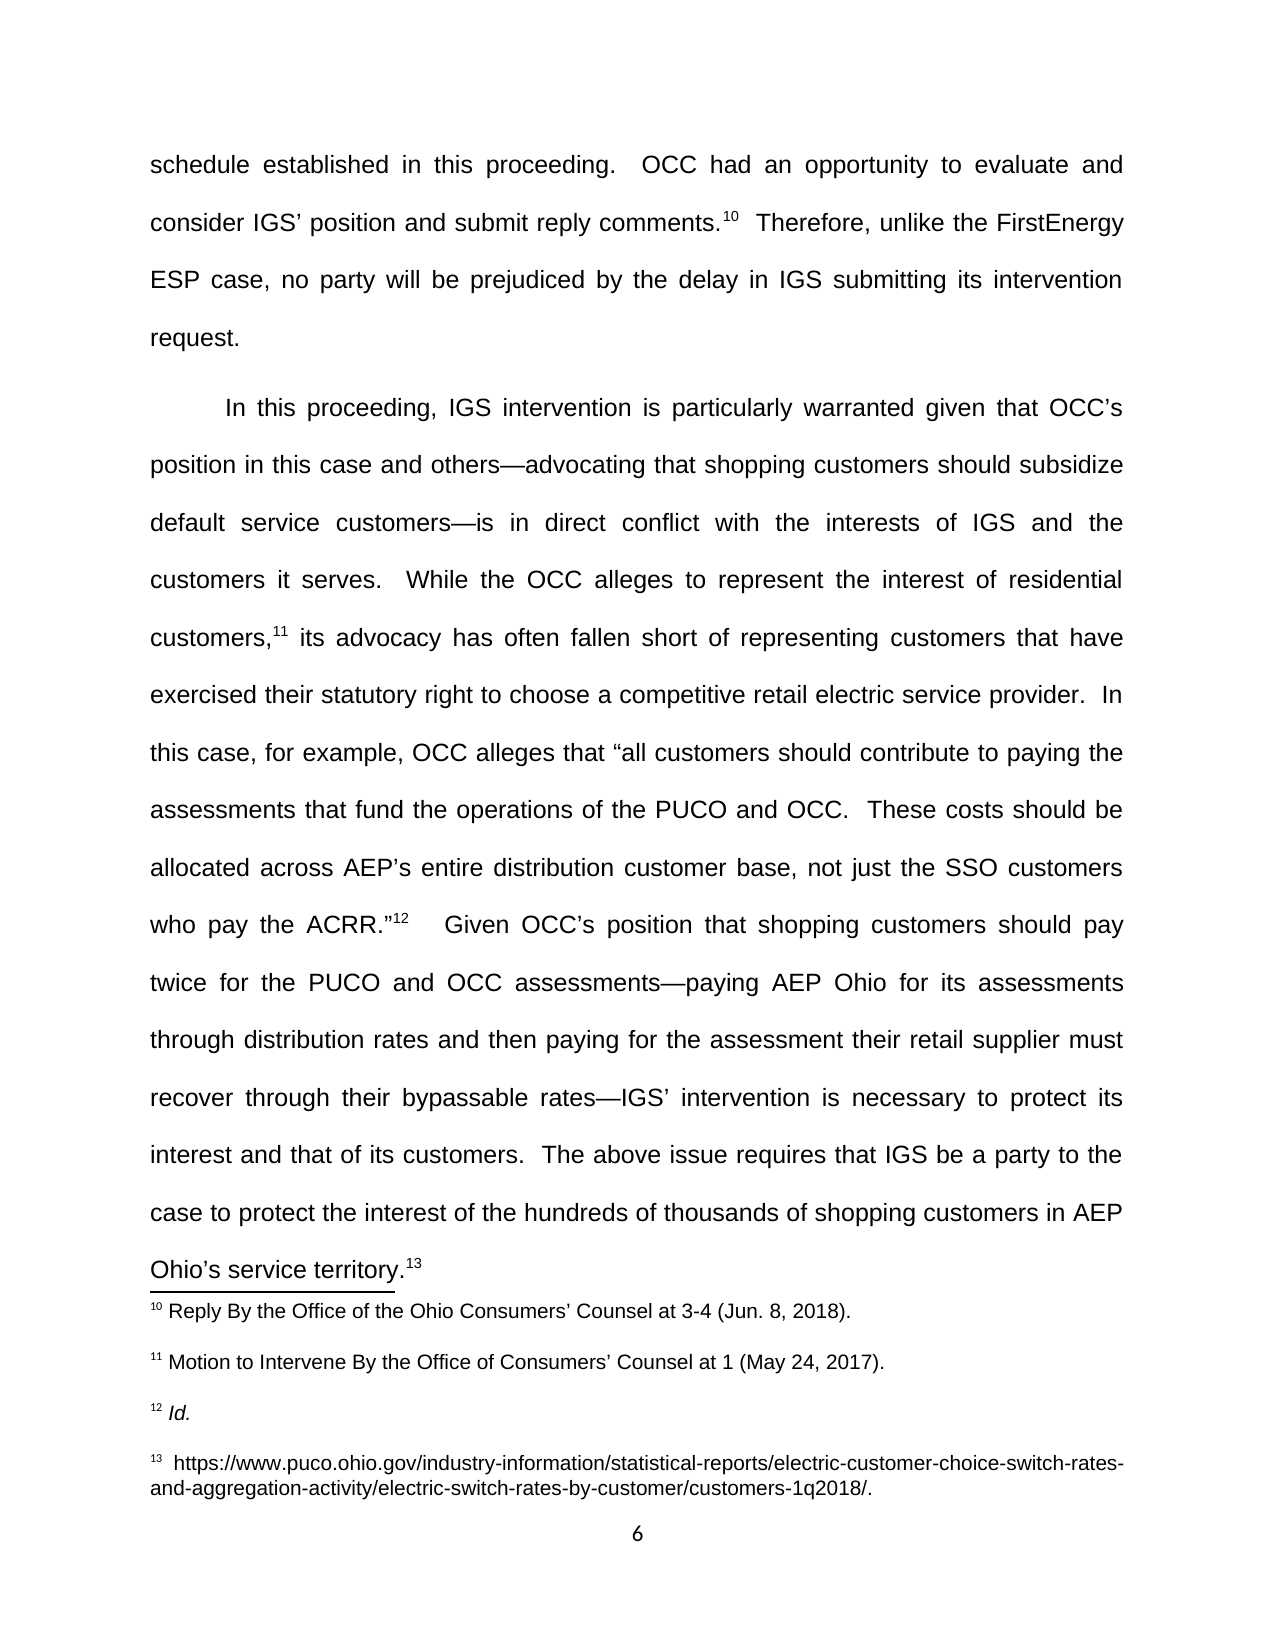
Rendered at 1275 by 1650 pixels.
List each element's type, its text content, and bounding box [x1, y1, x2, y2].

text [150, 150, 1125, 351]
text In this proceeding, IGS intervention is particularly warranted given that OCC’s position in this case and others—advocating that shopping customers should subsidize default service customers—is in direct conflict with the interests of IGS and the customers it serves. While the OCC alleges to represent the interest of residential customers, its advocacy has often fallen short of representing customers that have exercised their statutory right to choose a competitive retail electric service provider. In this case, for example, OCC alleges that “all customers should contribute to paying the assessments that fund the operations of the PUCO and OCC. These costs should be allocated across AEP’s entire distribution customer base, not just the SSO customers who pay the ACRR.” Given OCC’s position that shopping customers should pay twice for the PUCO and OCC assessments—paying AEP Ohio for its assessments through distribution rates and then paying for the assessment their retail supplier must recover through their bypassable rates—IGS’ intervention is necessary to protect its interest and that of its customers. The above issue requires that IGS be a party to the case to protect the interest of the hundreds of thousands of shopping customers in AEP Ohio’s service territory. [150, 392, 1125, 1284]
